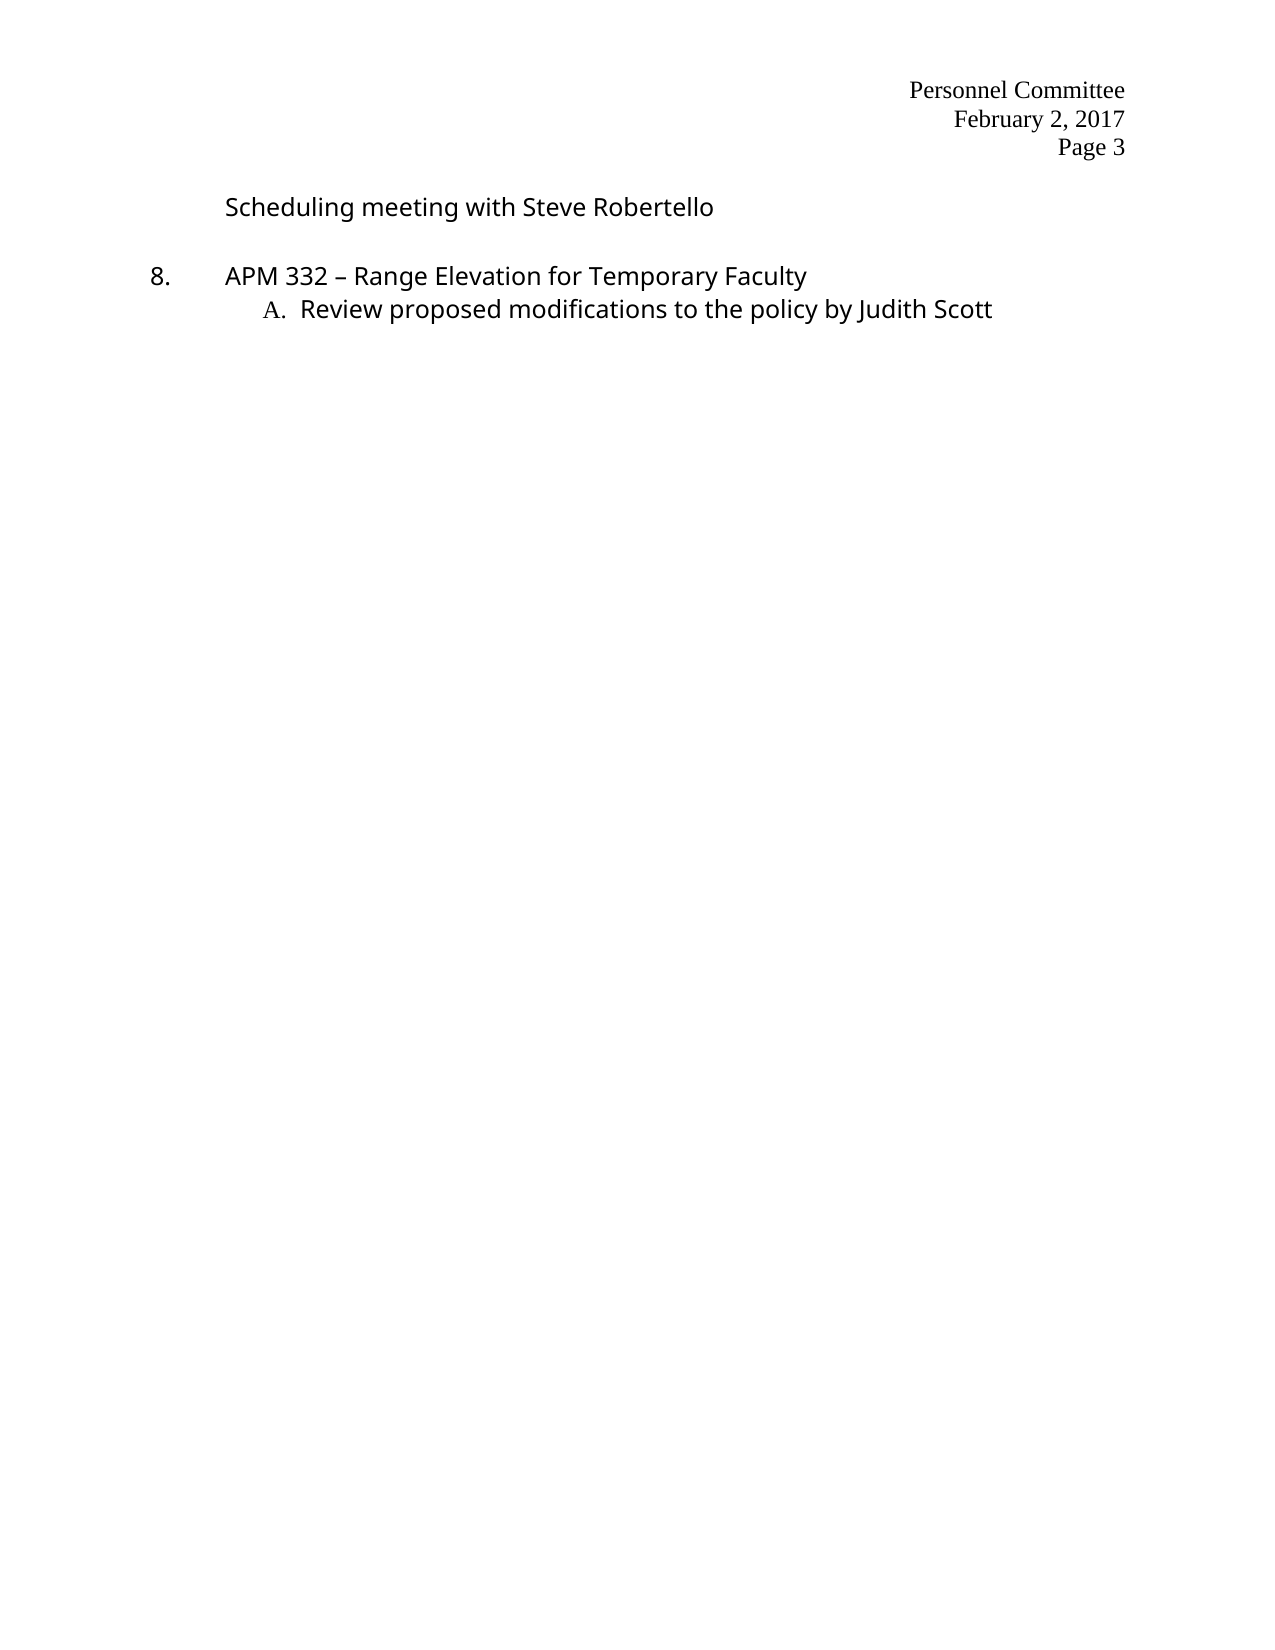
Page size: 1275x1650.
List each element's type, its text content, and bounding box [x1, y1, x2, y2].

list APM 332 – Range Elevation for Temporary Faculty [150, 258, 1125, 292]
text Scheduling meeting with Steve Robertello [225, 190, 1125, 224]
list Review proposed modifications to the policy by Judith Scott [262, 292, 1125, 326]
